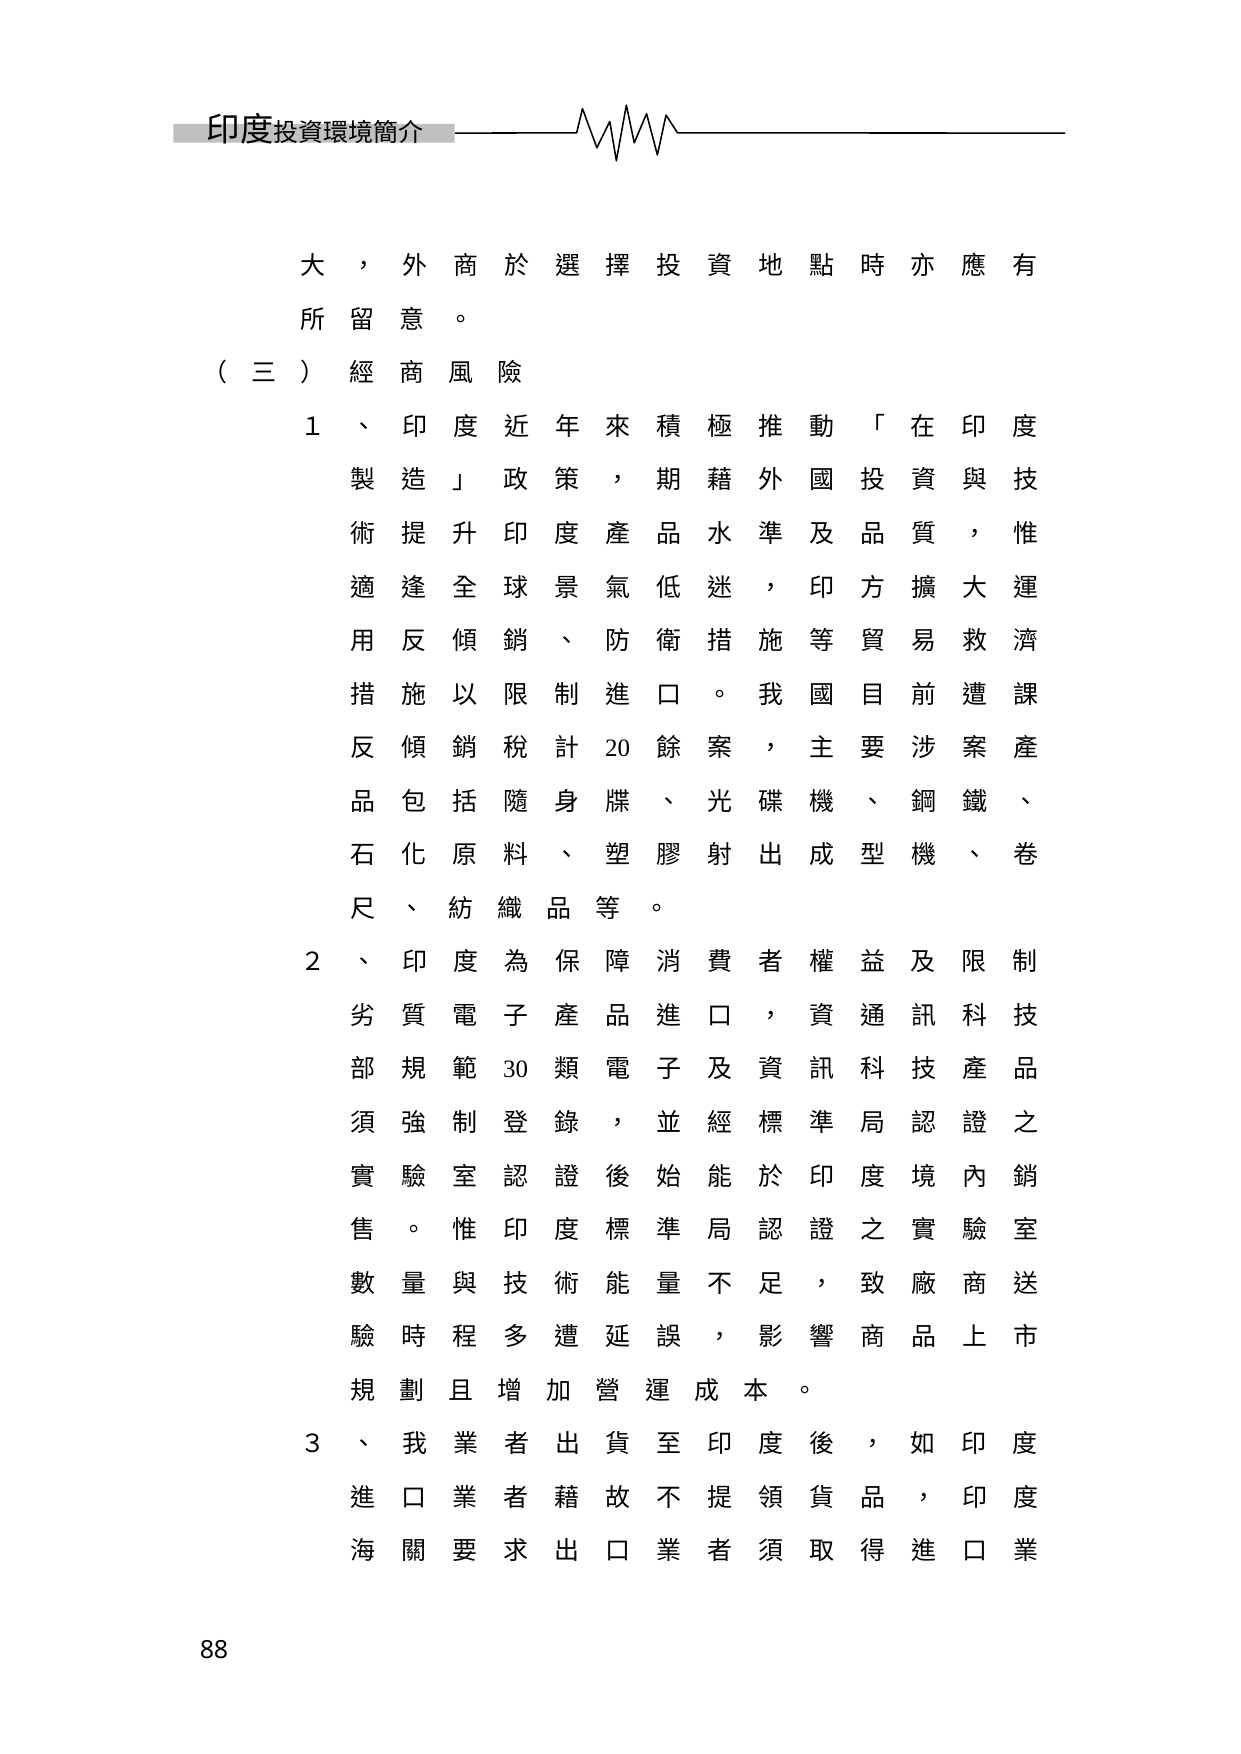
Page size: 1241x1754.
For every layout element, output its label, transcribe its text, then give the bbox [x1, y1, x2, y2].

text （三）經商風險 [202, 344, 1063, 398]
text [276, 1415, 1063, 1576]
text ２、印度為保障消費者權益及限制劣質電子產品進口，資通訊科技部規範30類電子及資訊科技產品須強制登錄，並經標準局認證之實驗室認證後始能於印度境內銷售。惟印度標準局認證之實驗室數量與技術能量不足，致廠商送驗時程多遭延誤，影響商品上市規劃且增加營運成本。 [276, 933, 1063, 1415]
text １、印度近年來積極推動「在印度製造」政策，期藉外國投資與技術提升印度產品水準及品質，惟適逢全球景氣低迷，印方擴大運用反傾銷、防衛措施等貿易救濟措施以限制進口。我國目前遭課反傾銷稅計20餘案，主要涉案產品包括隨身牒、光碟機、鋼鐵、石化原料、塑膠射出成型機、卷尺、紡織品等。 [276, 398, 1063, 933]
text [276, 237, 1063, 344]
